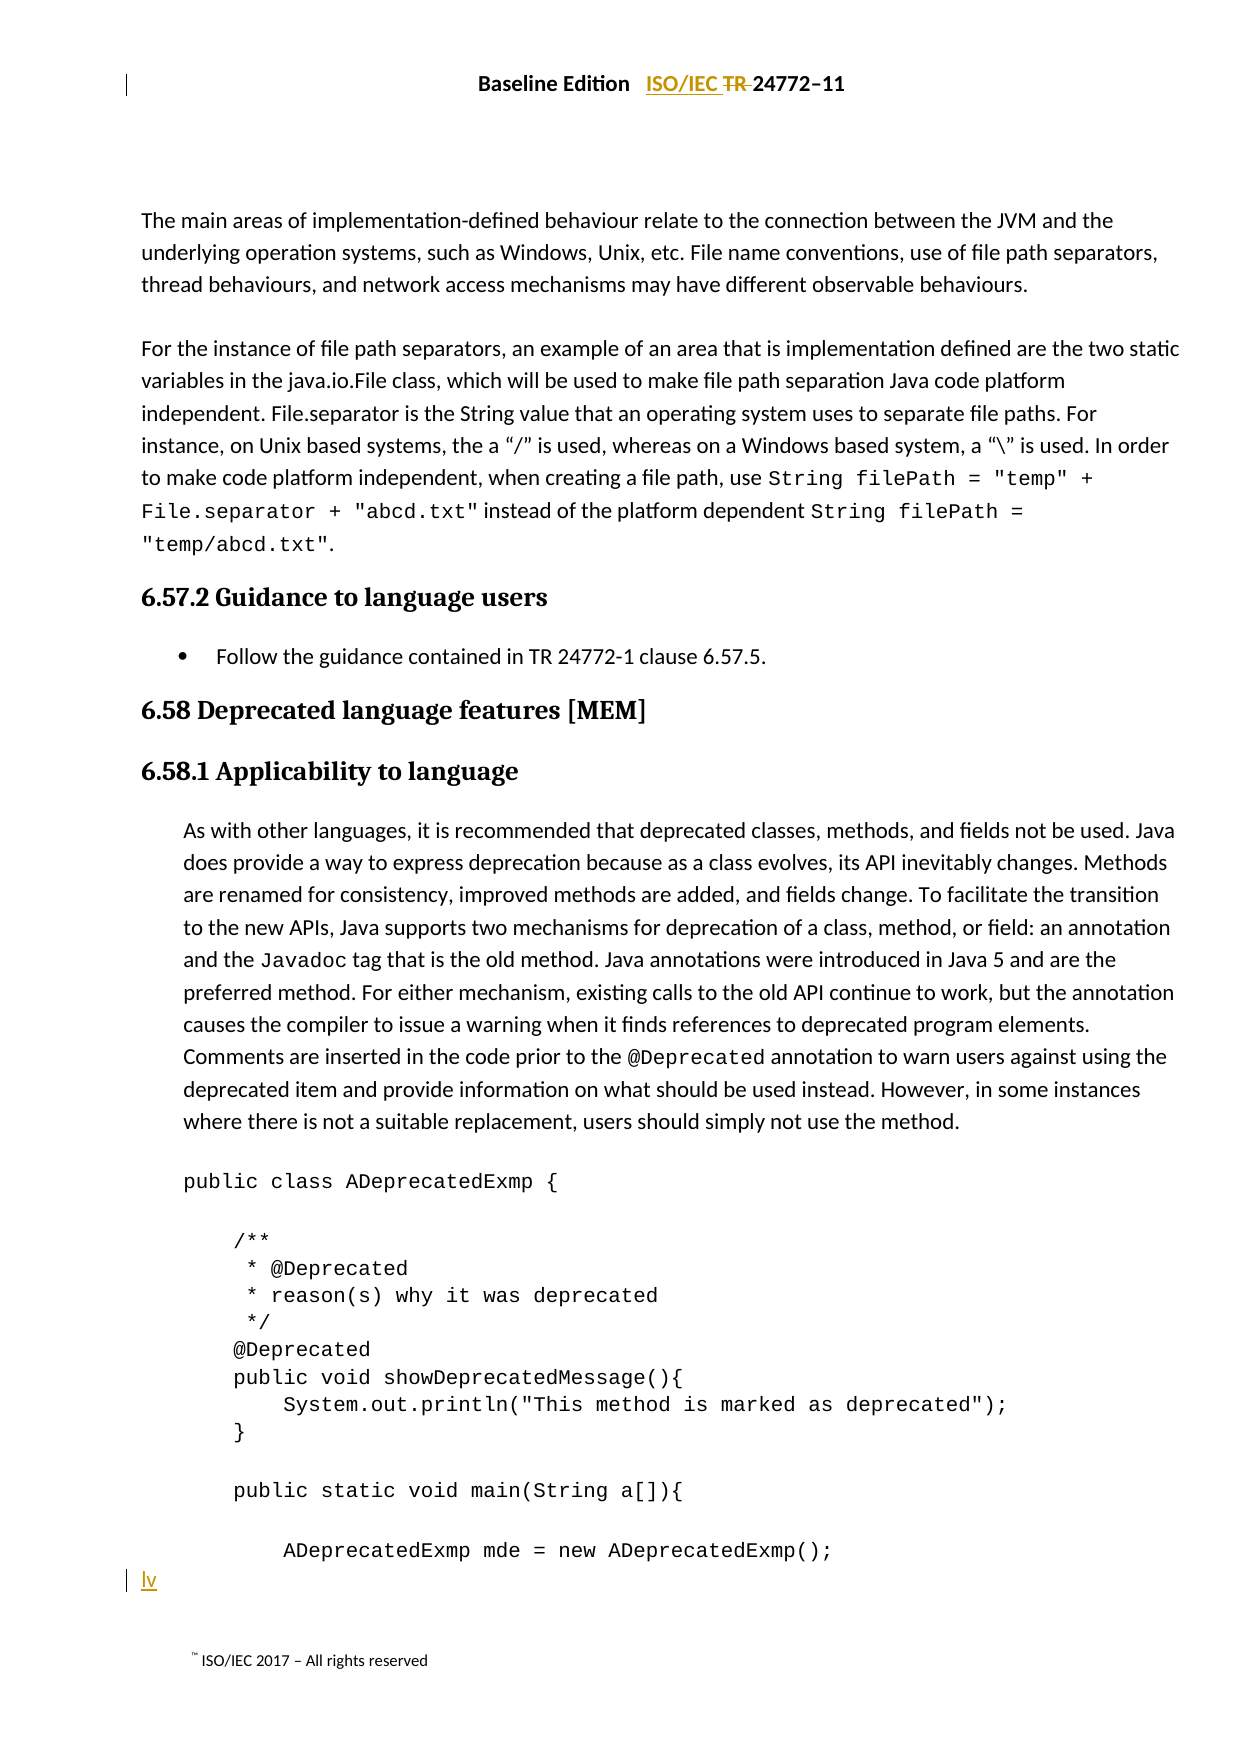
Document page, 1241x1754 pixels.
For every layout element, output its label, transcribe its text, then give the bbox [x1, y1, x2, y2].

text As with other languages, it is recommended that deprecated classes, methods, and fields not be used. Java does provide a way to express deprecation because as a class evolves, its API inevitably changes. Methods are renamed for consistency, improved methods are added, and fields change. To facilitate the transition to the new APIs, Java supports two mechanisms for deprecation of a class, method, or field: an annotation and the Javadoc tag that is the old method. Java annotations were introduced in Java 5 and are the preferred method. For either mechanism, existing calls to the old API continue to work, but the annotation causes the compiler to issue a warning when it finds references to deprecated program elements. Comments are inserted in the code prior to the @Deprecated annotation to warn users against using the deprecated item and provide information on what should be used instead. However, in some instances where there is not a suitable replacement, users should simply not use the method. [183, 816, 1182, 1135]
text For the instance of file path separators, an example of an area that is implementation defined are the two static variables in the java.io.File class, which will be used to make file path separation Java code platform independent. File.separator is the String value that an operating system uses to separate file paths. For instance, on Unix based systems, the a “/” is used, whereas on a Windows based system, a “\” is used. In order to make code platform independent, when creating a file path, use String filePath = "temp" + File.separator + "abcd.txt" instead of the platform dependent String filePath = "temp/abcd.txt". [141, 334, 1182, 557]
text System.out.println("This method is marked as deprecated"); [183, 1394, 1182, 1417]
subtitle 6.57.2 Guidance to language users [141, 582, 1182, 613]
text * reason(s) why it was deprecated [183, 1285, 1182, 1309]
subtitle 6.58 Deprecated language features [MEM] [141, 695, 1182, 727]
text @Deprecated [183, 1339, 1182, 1363]
text */ [183, 1312, 1182, 1336]
text public static void main(String a[]){ [183, 1480, 1182, 1504]
text * @Deprecated [183, 1258, 1182, 1282]
list Follow the guidance contained in TR 24772-1 clause 6.57.5. [178, 642, 1182, 670]
text public class ADeprecatedExmp { [183, 1171, 1182, 1195]
text The main areas of implementation-defined behaviour relate to the connection between the JVM and the underlying operation systems, such as Windows, Unix, etc. File name conventions, use of file path separators, thread behaviours, and network access mechanisms may have different observable behaviours. [141, 206, 1182, 298]
text public void showDeprecatedMessage(){ [183, 1367, 1182, 1390]
text /** [183, 1231, 1182, 1254]
subtitle 6.58.1 Applicability to language [141, 756, 1182, 787]
text ADeprecatedExmp mde = new ADeprecatedExmp(); [183, 1540, 1182, 1563]
text } [183, 1421, 1182, 1445]
